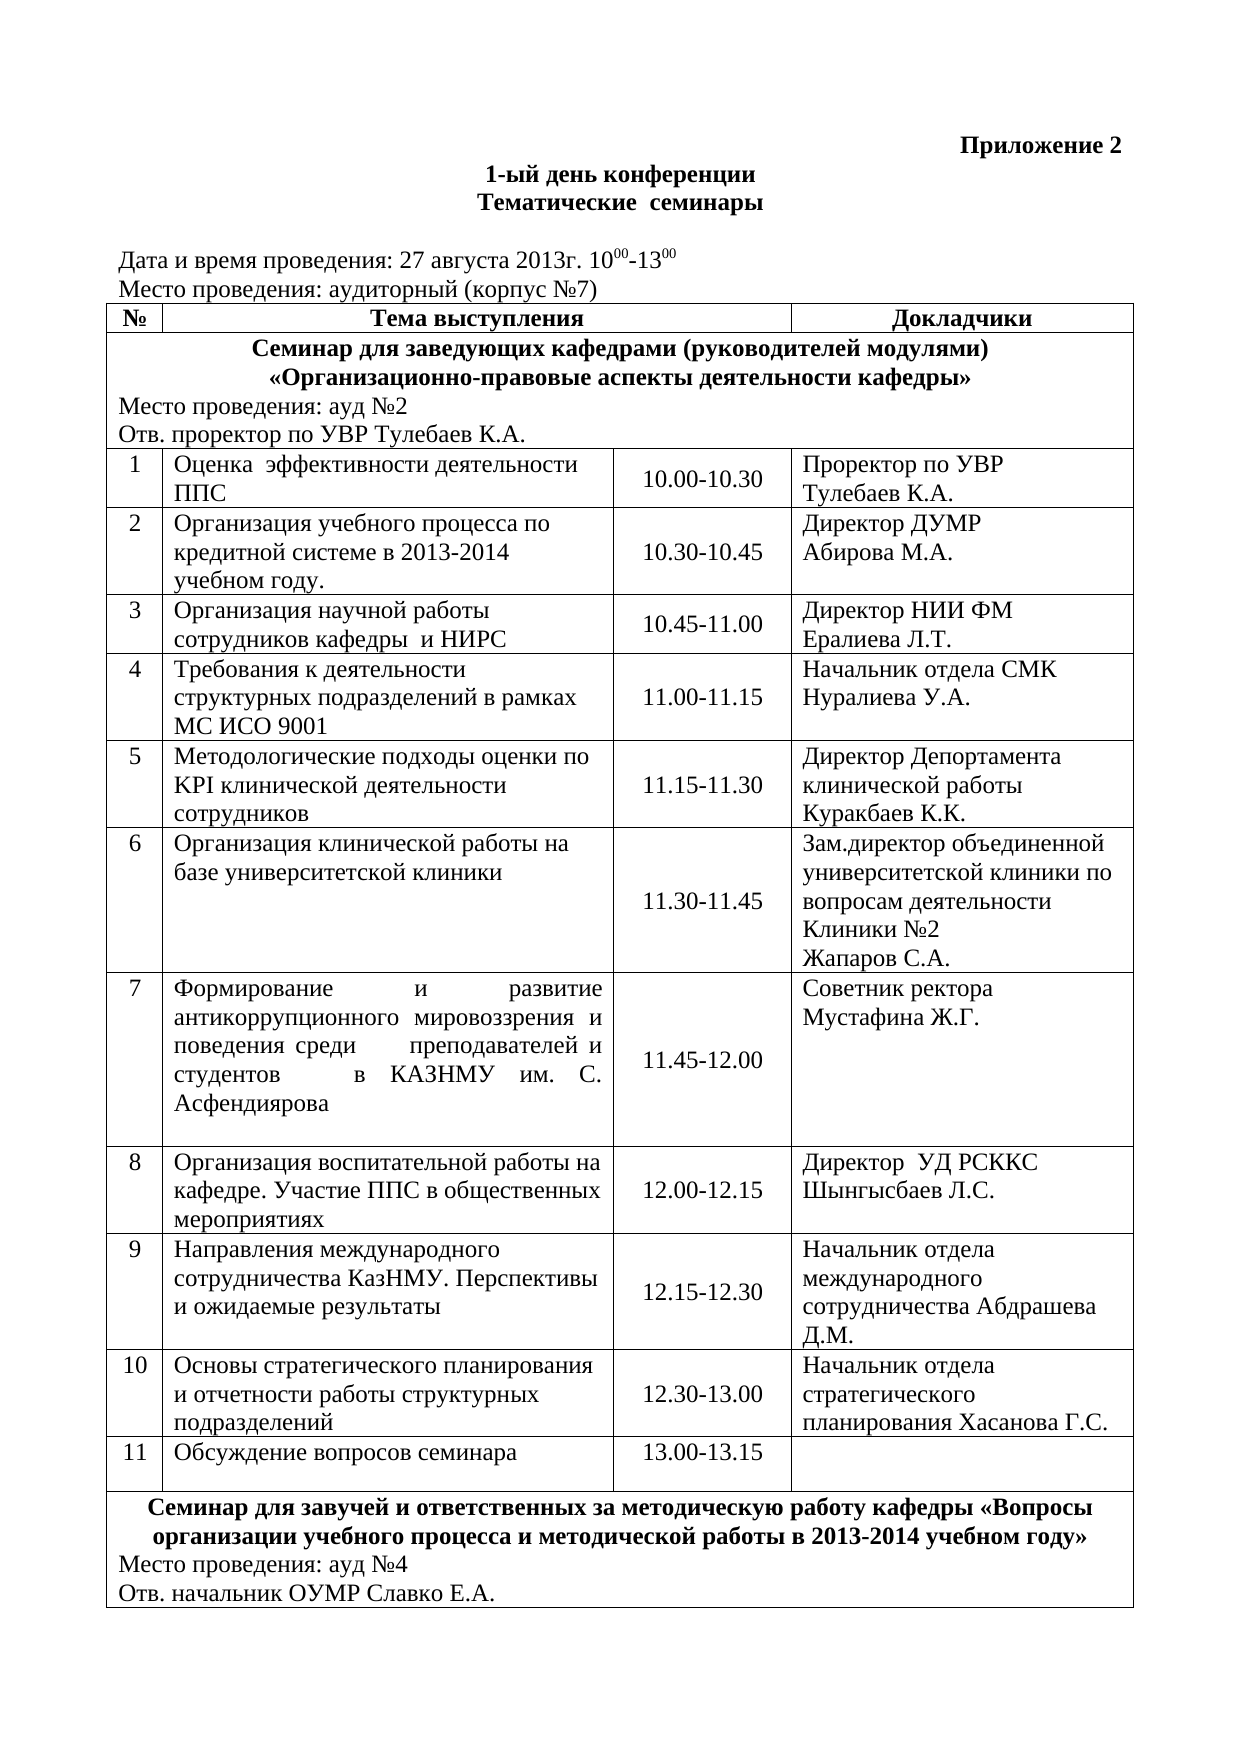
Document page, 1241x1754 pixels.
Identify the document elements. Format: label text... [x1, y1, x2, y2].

table_header Докладчики [792, 304, 1133, 332]
table_cell 12.15-12.30 [614, 1234, 791, 1349]
table_cell 13.00-13.15 [614, 1437, 791, 1491]
table_cell 10.45-11.00 [614, 595, 791, 653]
table_cell 10.30-10.45 [614, 508, 791, 594]
text Место проведения: аудиторный (корпус №7) [118, 274, 1122, 302]
table_cell 11.45-12.00 [614, 973, 791, 1146]
table_cell Оценка эффективности деятельности ППС [163, 449, 613, 507]
table_cell Начальник отдела СМК Нуралиева У.А. [792, 654, 1133, 740]
table_cell Советник ректора Мустафина Ж.Г. [792, 973, 1133, 1146]
table_header Тема выступления [163, 304, 791, 332]
table_cell Организация воспитательной работы на кафедре. Участие ППС в общественных мероприятиях [163, 1147, 613, 1233]
table_cell 12.00-12.15 [614, 1147, 791, 1233]
table_cell 6 [107, 828, 162, 972]
table_cell 3 [107, 595, 162, 653]
table_cell Требования к деятельности структурных подразделений в рамках МС ИСО 9001 [163, 654, 613, 740]
table_cell Директор УД РСККС Шынгысбаев Л.С. [792, 1147, 1133, 1233]
text 1-ый день конференции [118, 159, 1122, 187]
table_cell Организация учебного процесса по кредитной системе в 2013-2014 учебном году. [163, 508, 613, 594]
table_cell Зам.директор объединенной университетской клиники по вопросам деятельности Клиники №2 Жапаров С.А. [792, 828, 1133, 972]
table_cell 2 [107, 508, 162, 594]
table_cell Начальник отдела стратегического планирования Хасанова Г.С. [792, 1350, 1133, 1436]
table_cell Проректор по УВР Тулебаев К.А. [792, 449, 1133, 507]
table_cell Директор НИИ ФМ Ералиева Л.Т. [792, 595, 1133, 653]
table_cell 11.15-11.30 [614, 741, 791, 827]
table_cell Директор Депортамента клинической работы Куракбаев К.К. [792, 741, 1133, 827]
table_cell 1 [107, 449, 162, 507]
table_cell 7 [107, 973, 162, 1146]
table_cell [792, 1437, 1133, 1491]
table_cell 8 [107, 1147, 162, 1233]
table_header № [107, 304, 162, 332]
table_cell Методологические подходы оценки по KPI клинической деятельности сотрудников [163, 741, 613, 827]
table_cell Формирование и развитие антикоррупционного мировоззрения и поведения среди преподавателей и студентов в КАЗНМУ им. С. Асфендиярова [163, 973, 613, 1146]
table_cell Направления международного сотрудничества КазНМУ. Перспективы и ожидаемые результаты [163, 1234, 613, 1349]
table_cell 10.00-10.30 [614, 449, 791, 507]
table_cell Директор ДУМР Абирова М.А. [792, 508, 1133, 594]
table_cell Начальник отдела международного сотрудничества Абдрашева Д.М. [792, 1234, 1133, 1349]
table_cell Организация научной работы сотрудников кафедры и НИРС [163, 595, 613, 653]
table_cell Организация клинической работы на базе университетской клиники [163, 828, 613, 972]
table_cell 12.30-13.00 [614, 1350, 791, 1436]
table_cell 9 [107, 1234, 162, 1349]
table_cell Обсуждение вопросов семинара [163, 1437, 613, 1491]
table_cell Семинар для завучей и ответственных за методическую работу кафедры «Вопросы организации учебного процесса и методической работы в 2013-2014 учебном году» Место проведения: ауд №4 Отв. начальник ОУМР Славко Е.А. [107, 1492, 1133, 1607]
table_cell 4 [107, 654, 162, 740]
table_cell 11.00-11.15 [614, 654, 791, 740]
table_cell 5 [107, 741, 162, 827]
table_cell Основы стратегического планирования и отчетности работы структурных подразделений [163, 1350, 613, 1436]
text Тематические семинары [118, 187, 1122, 216]
table_cell 10 [107, 1350, 162, 1436]
text Приложение 2 [118, 130, 1122, 159]
text Дата и время проведения: 27 августа 2013г. 1000-1300 [118, 245, 1122, 274]
table_cell Семинар для заведующих кафедрами (руководителей модулями) «Организационно-правовые аспекты деятельности кафедры» Место проведения: ауд №2 Отв. проректор по УВР Тулебаев К.А. [107, 333, 1133, 448]
table_cell 11 [107, 1437, 162, 1491]
table_cell 11.30-11.45 [614, 828, 791, 972]
